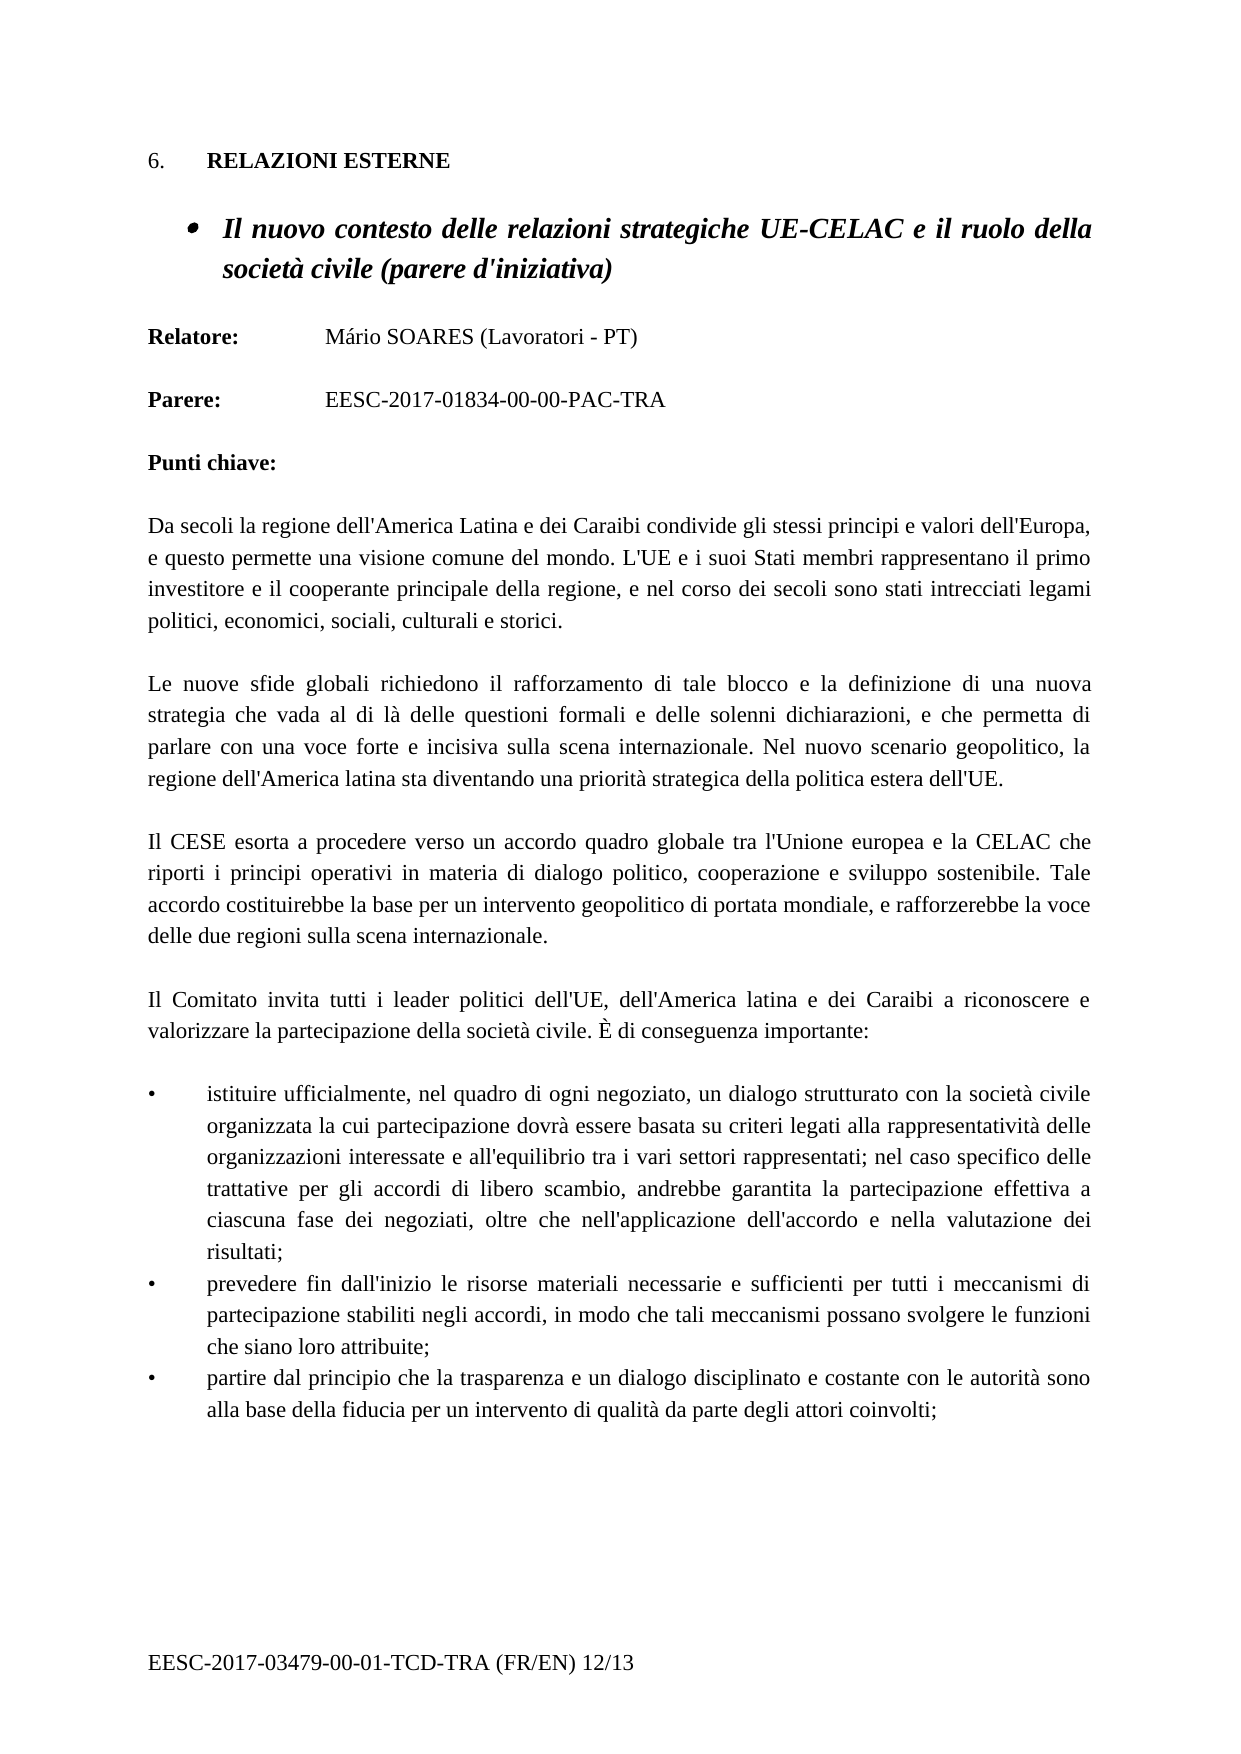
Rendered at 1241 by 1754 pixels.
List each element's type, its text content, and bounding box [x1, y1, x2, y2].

subtitle RELAZIONI ESTERNE [148, 148, 1093, 174]
text Da secoli la regione dell'America Latina e dei Caraibi condivide gli stessi principi e valori dell'Europa, e questo permette una visione comune del mondo. L'UE e i suoi Stati membri rappresentano il primo investitore e il cooperante principale della regione, e nel corso dei secoli sono stati intrecciati legami politici, economici, sociali, culturali e storici. [148, 512, 1093, 633]
text Il CESE esorta a procedere verso un accordo quadro globale tra l'Unione europea e la CELAC che riporti i principi operativi in materia di dialogo politico, cooperazione e sviluppo sostenibile. Tale accordo costituirebbe la base per un intervento geopolitico di portata mondiale, e rafforzerebbe la voce delle due regioni sulla scena internazionale. [148, 828, 1093, 949]
text Relatore: Mário SOARES (Lavoratori - PT) [148, 323, 1093, 349]
text Punti chiave: [148, 449, 1093, 475]
text Il Comitato invita tutti i leader politici dell'UE, dell'America latina e dei Caraibi a riconoscere e valorizzare la partecipazione della società civile. È di conseguenza importante: [148, 986, 1093, 1043]
list istituire ufficialmente, nel quadro di ogni negoziato, un dialogo strutturato con la società civile organizzata la cui partecipazione dovrà essere basata su criteri legati alla rappresentatività delle organizzazioni interessate e all'equilibrio tra i vari settori rappresentati; nel caso specifico delle trattative per gli accordi di libero scambio, andrebbe garantita la partecipazione effettiva a ciascuna fase dei negoziati, oltre che nell'applicazione dell'accordo e nella valutazione dei risultati; [148, 1080, 1093, 1264]
list prevedere fin dall'inizio le risorse materiali necessarie e sufficienti per tutti i meccanismi di partecipazione stabiliti negli accordi, in modo che tali meccanismi possano svolgere le funzioni che siano loro attribuite; [148, 1270, 1093, 1359]
list partire dal principio che la trasparenza e un dialogo disciplinato e costante con le autorità sono alla base della fiducia per un intervento di qualità da parte degli attori coinvolti; [148, 1364, 1093, 1422]
list Il nuovo contesto delle relazioni strategiche UE-CELAC e il ruolo della società civile (parere d'iniziativa) [185, 211, 1093, 284]
text Parere: EESC-2017-01834-00-00-PAC-TRA [148, 386, 1093, 412]
text Le nuove sfide globali richiedono il rafforzamento di tale blocco e la definizione di una nuova strategia che vada al di là delle questioni formali e delle solenni dichiarazioni, e che permetta di parlare con una voce forte e incisiva sulla scena internazionale. Nel nuovo scenario geopolitico, la regione dell'America latina sta diventando una priorità strategica della politica estera dell'UE. [148, 670, 1093, 791]
